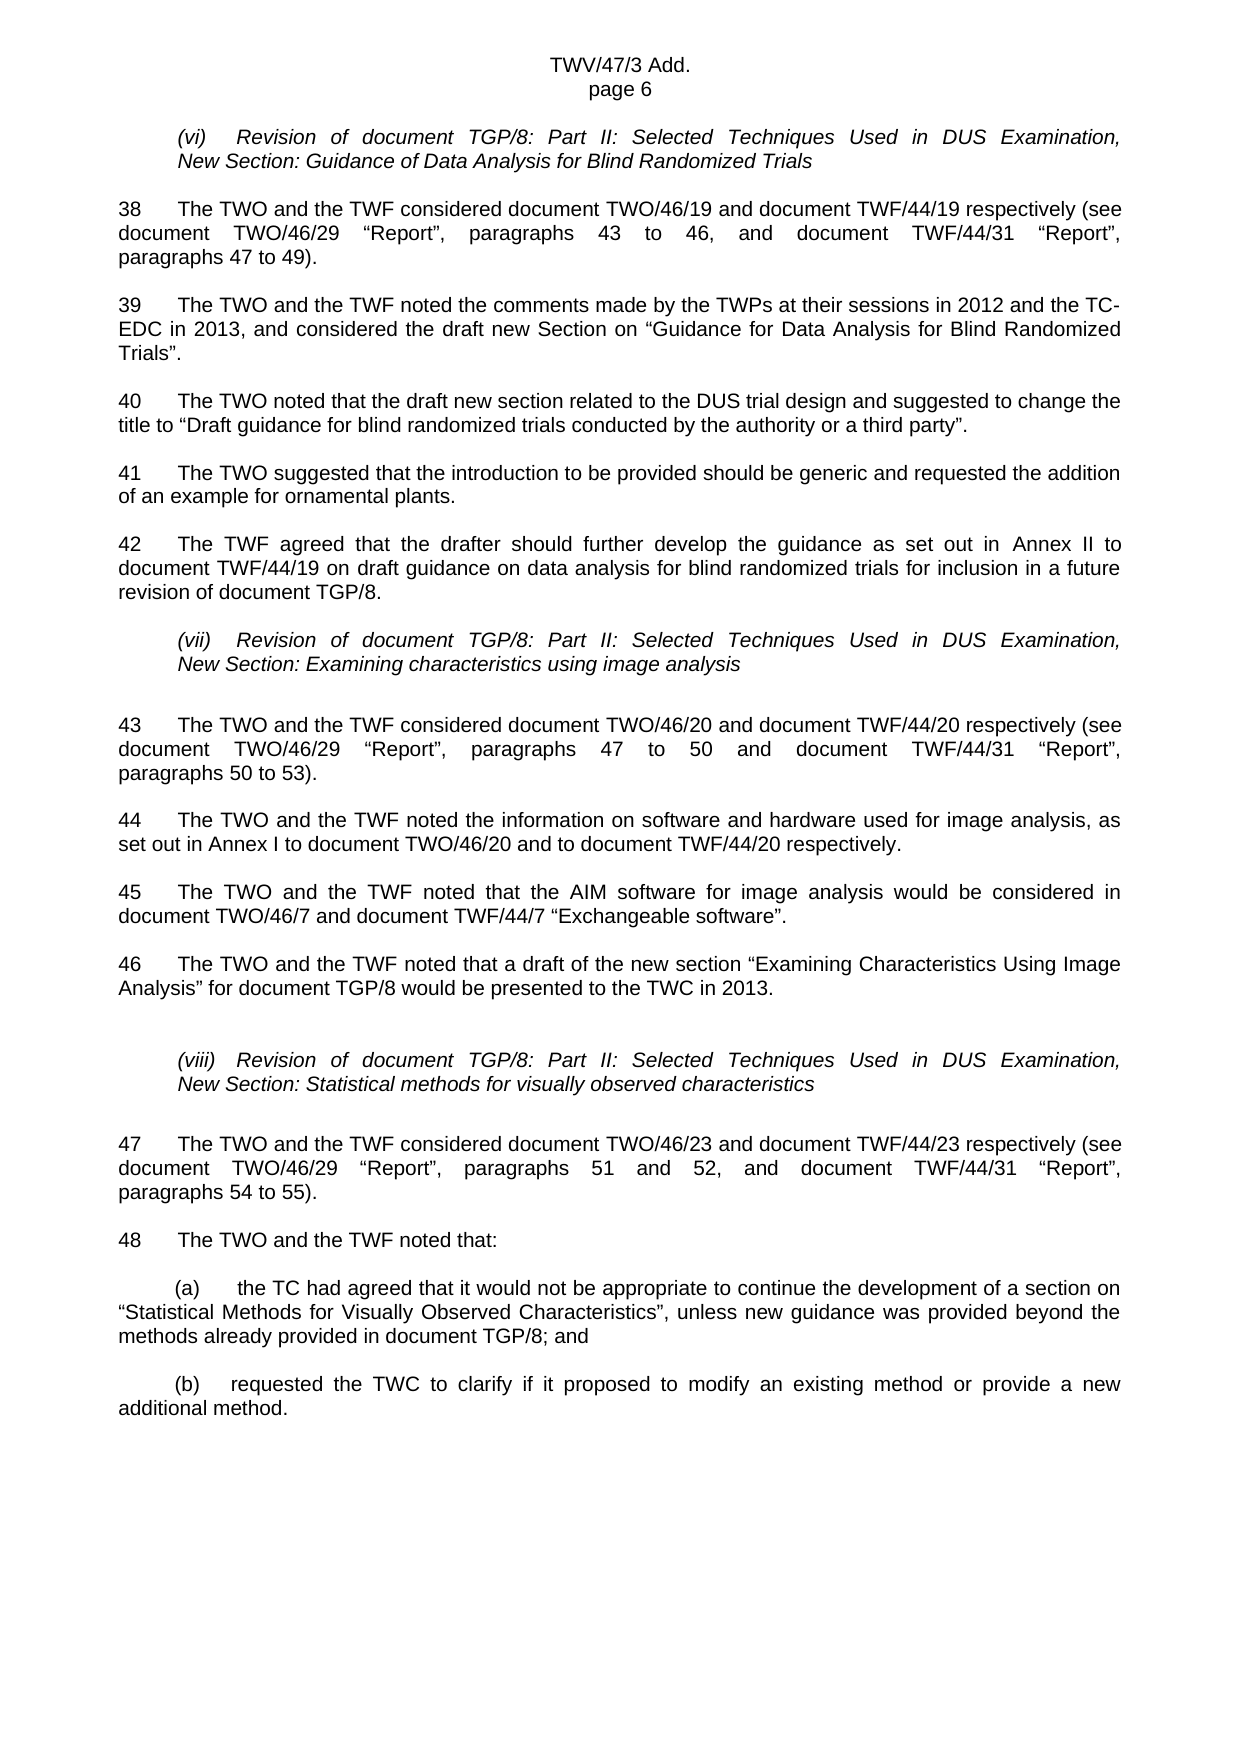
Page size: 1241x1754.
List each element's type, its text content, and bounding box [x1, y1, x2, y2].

text The TWO and the TWF noted that the AIM software for image analysis would be considered in document TWO/46/7 and document TWF/44/7 “Exchangeable software”. [118, 880, 1122, 928]
text The TWO and the TWF noted that: [118, 1228, 1122, 1252]
title The TWO and the TWF considered document TWO/46/19 and document TWF/44/19 respectively (see document TWO/46/29 “Report”, paragraphs 43 to 46, and document TWF/44/31 “Report”, paragraphs 47 to 49). [118, 197, 1122, 269]
text The TWO and the TWF noted the information on software and hardware used for image analysis, as set out in Annex I to document TWO/46/20 and to document TWF/44/20 respectively. [118, 808, 1122, 856]
subtitle (vii) Revision of document TGP/8: Part II: Selected Techniques Used in DUS Examination, New Section: Examining characteristics using image analysis [177, 628, 1122, 676]
subtitle (vi) Revision of document TGP/8: Part II: Selected Techniques Used in DUS Examination, New Section: Guidance of Data Analysis for Blind Randomized Trials [177, 125, 1122, 173]
title The TWO and the TWF considered document TWO/46/20 and document TWF/44/20 respectively (see document TWO/46/29 “Report”, paragraphs 47 to 50 and document TWF/44/31 “Report”, paragraphs 50 to 53). [118, 712, 1122, 784]
text The TWO and the TWF noted that a draft of the new section “Examining Characteristics Using Image Analysis” for document TGP/8 would be presented to the TWC in 2013. [118, 952, 1122, 1000]
title The TWO suggested that the introduction to be provided should be generic and requested the addition of an example for ornamental plants. [118, 460, 1122, 508]
title The TWO noted that the draft new section related to the DUS trial design and suggested to change the title to “Draft guidance for blind randomized trials conducted by the authority or a third party”. [118, 388, 1122, 436]
title The TWO and the TWF considered document TWO/46/23 and document TWF/44/23 respectively (see document TWO/46/29 “Report”, paragraphs 51 and 52, and document TWF/44/31 “Report”, paragraphs 54 to 55). [118, 1132, 1122, 1204]
text (b) requested the TWC to clarify if it proposed to modify an existing method or provide a new additional method. [118, 1372, 1122, 1420]
text The TWO and the TWF noted the comments made by the TWPs at their sessions in 2012 and the TC-EDC in 2013, and considered the draft new Section on “Guidance for Data Analysis for Blind Randomized Trials”. [118, 293, 1122, 364]
list the TC had agreed that it would not be appropriate to continue the development of a section on “Statistical Methods for Visually Observed Characteristics”, unless new guidance was provided beyond the methods already provided in document TGP/8; and [118, 1276, 1122, 1348]
text The TWF agreed that the drafter should further develop the guidance as set out in Annex II to document TWF/44/19 on draft guidance on data analysis for blind randomized trials for inclusion in a future revision of document TGP/8. [118, 532, 1122, 604]
subtitle (viii) Revision of document TGP/8: Part II: Selected Techniques Used in DUS Examination, New Section: Statistical methods for visually observed characteristics [177, 1048, 1122, 1096]
